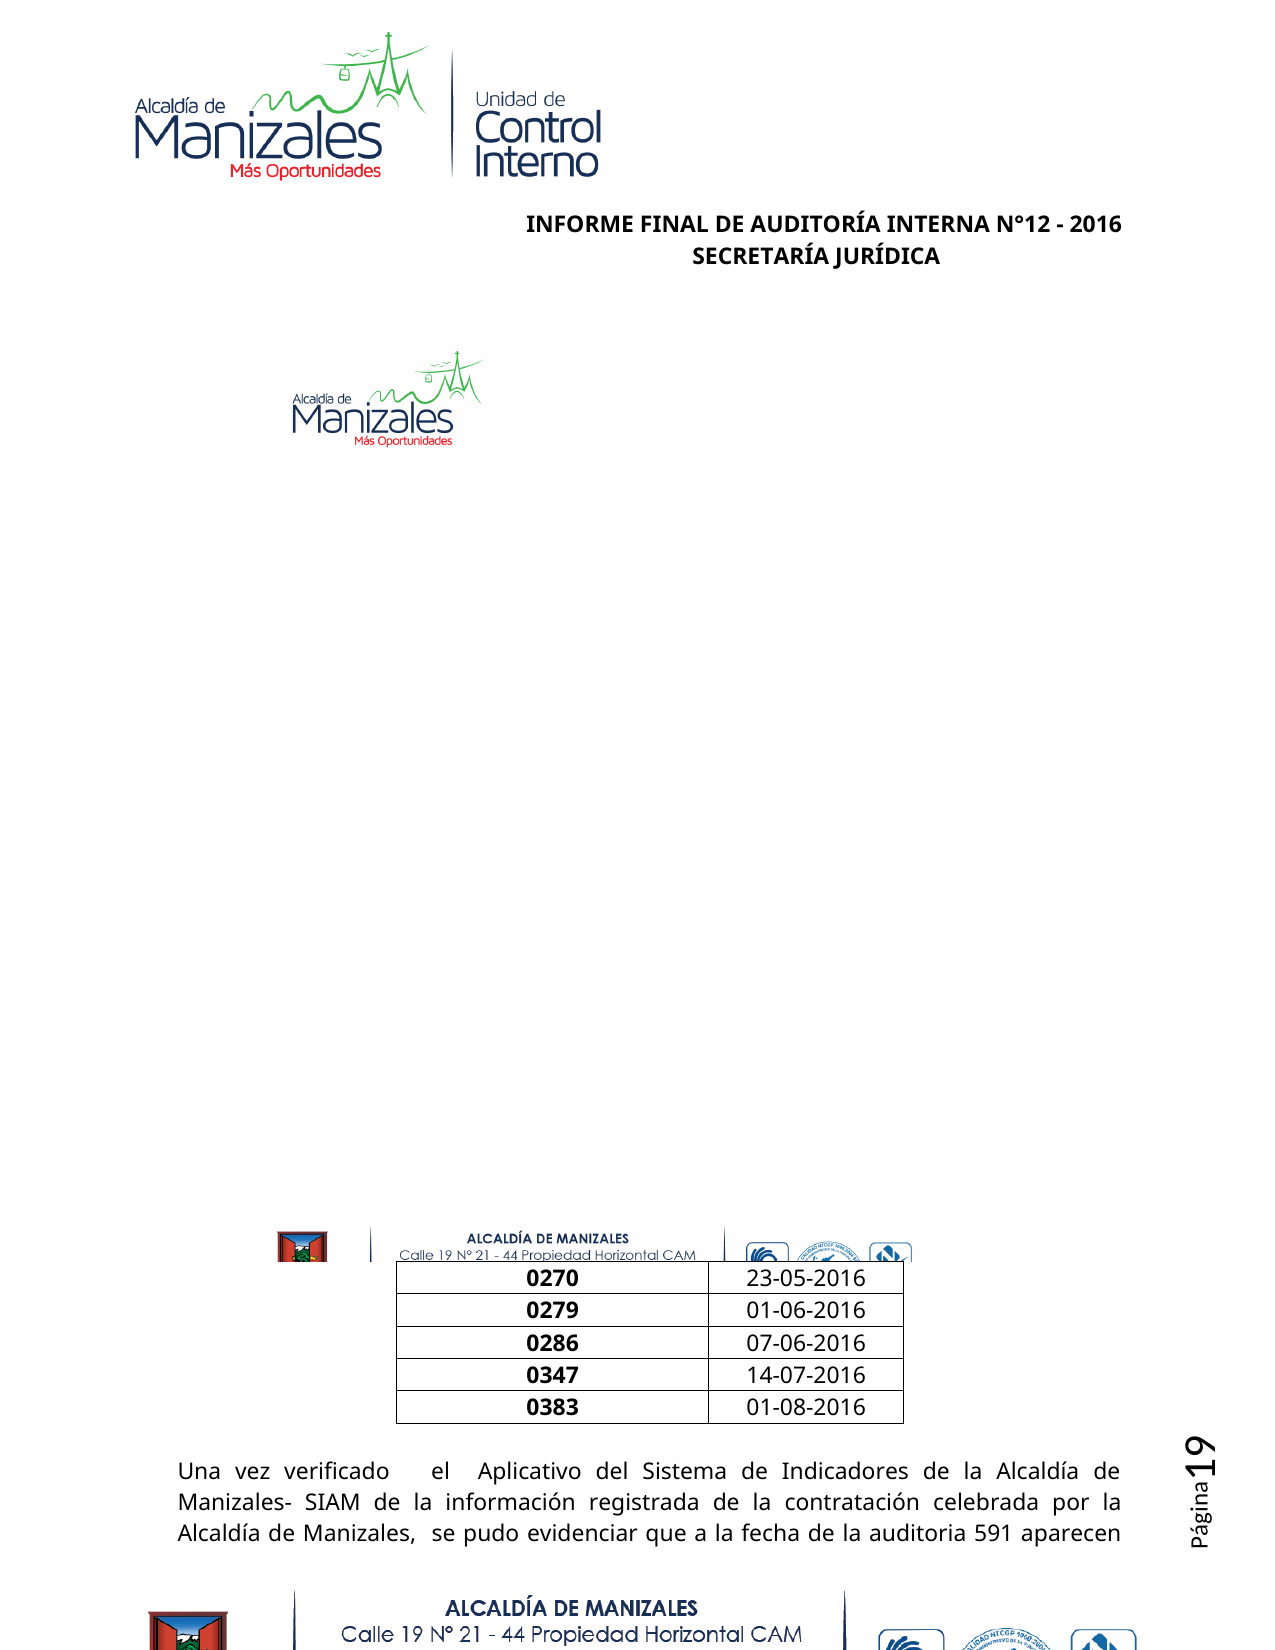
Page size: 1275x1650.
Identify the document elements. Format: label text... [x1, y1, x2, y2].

table_cell 0347 [397, 1359, 708, 1390]
picture [0, 0, 1227, 1293]
table_cell 0270 [397, 1262, 708, 1293]
table_cell 01-08-2016 [709, 1391, 903, 1422]
table_cell 0279 [397, 1294, 708, 1326]
text Una vez verificado el Aplicativo del Sistema de Indicadores de la Alcaldía de Manizales- SIAM de la información registrada de la contratación celebrada por la Alcaldía de Manizales, se pudo evidenciar que a la fecha de la auditoria 591 aparecen reportados desde el 29 de diciembre de 2015 al 11 de agosto de 2016, se tomó una muestra aleatoria de 100 contratos con el fin de confrontar tiempos de entrega de la documentación a la Secretaria Jurídica por parte del funcionario responsable en cada Secretaria de la contratación y el tiempo destinado por parte del abogado especializado de la de la Jurídica para realizar las correcciones pertinentes hasta la firma de la minuta. [177, 1455, 1122, 1548]
table_cell 14-07-2016 [709, 1359, 903, 1390]
table_cell 07-06-2016 [709, 1327, 903, 1358]
table_cell 0383 [397, 1391, 708, 1422]
table_cell 0286 [397, 1327, 708, 1358]
table_cell 23-05-2016 [709, 1262, 903, 1293]
picture [0, 1579, 1275, 1650]
table_cell 01-06-2016 [709, 1294, 903, 1326]
